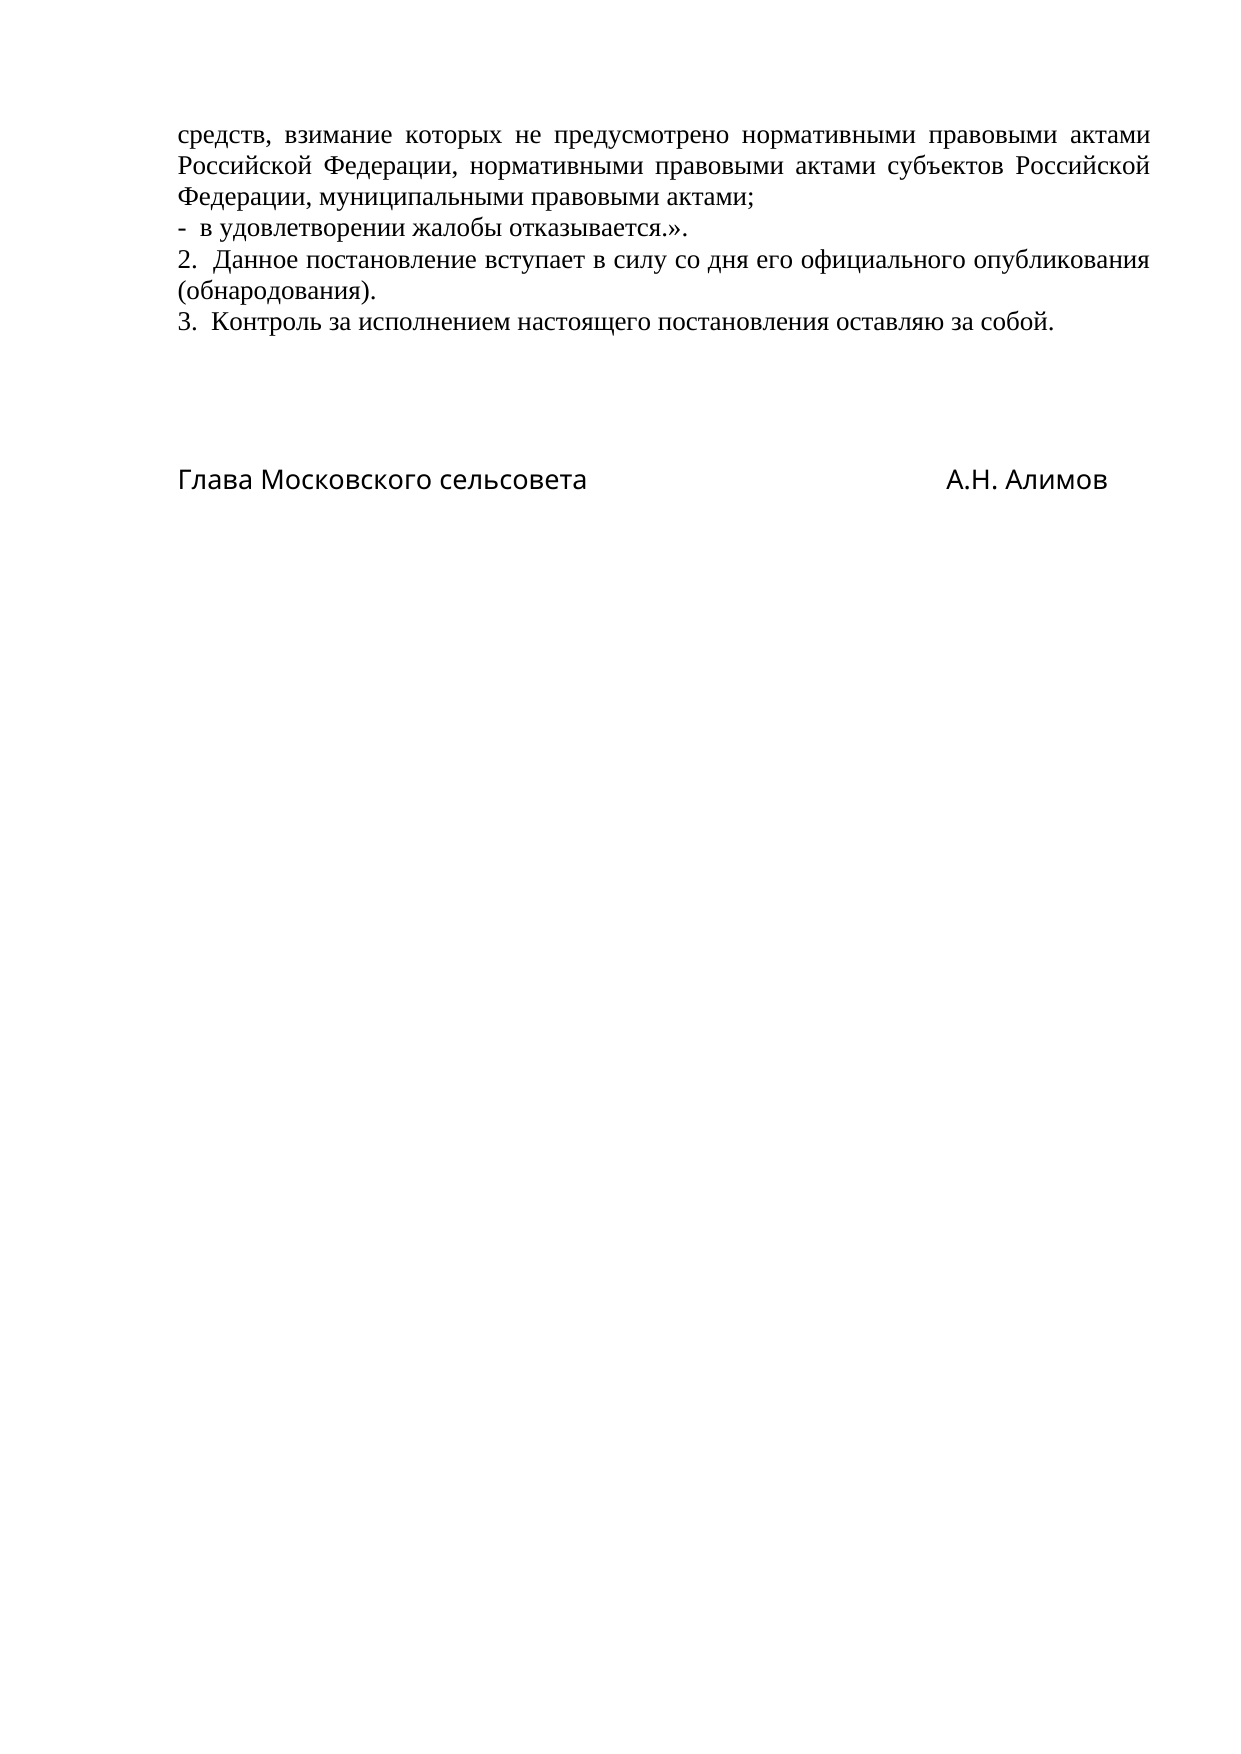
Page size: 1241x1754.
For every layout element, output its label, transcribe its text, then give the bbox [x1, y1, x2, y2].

text 2. Данное постановление вступает в силу со дня его официального опубликования (обнародования). [177, 243, 1152, 305]
text Глава Московского сельсовета А.Н. Алимов [177, 461, 1152, 498]
text 3. Контроль за исполнением настоящего постановления оставляю за собой. [177, 305, 1152, 336]
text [177, 118, 1152, 212]
text - в удовлетворении жалобы отказывается.». [177, 212, 1152, 243]
